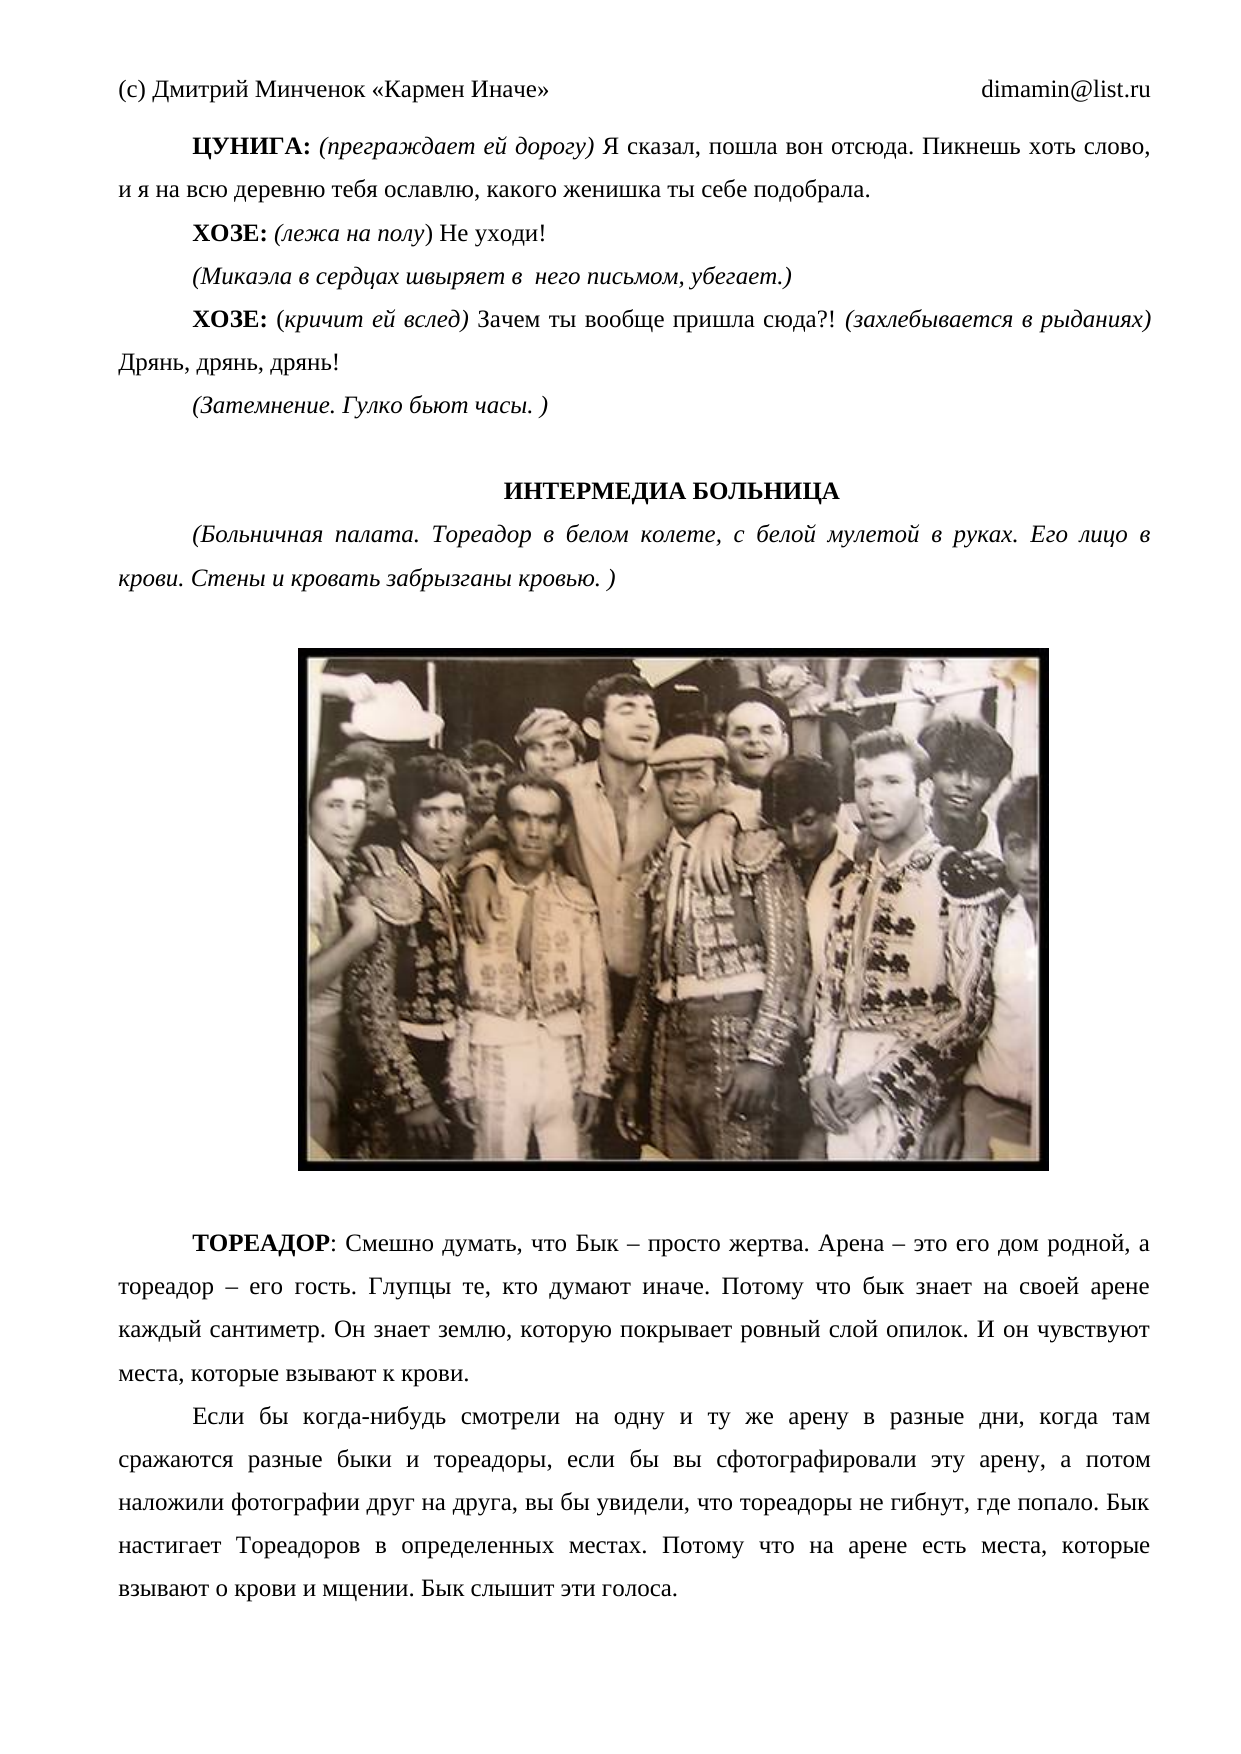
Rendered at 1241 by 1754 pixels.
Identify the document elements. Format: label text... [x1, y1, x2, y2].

text ХОЗЕ: (лежа на полу) Не уходи! [118, 218, 1152, 246]
text (Затемнение. Гулко бьют часы. ) [118, 390, 1152, 419]
text ХОЗЕ: (кричит ей вслед) Зачем ты вообще пришла сюда?! (захлебывается в рыданиях) Дрянь, дрянь, дрянь! [118, 304, 1152, 376]
text (Микаэла в сердцах швыряет в него письмом, убегает.) [118, 261, 1152, 289]
text ТОРЕАДОР: Смешно думать, что Бык – просто жертва. Арена – это его дом родной, а тореадор – его гость. Глупцы те, кто думают иначе. Потому что бык знает на своей арене каждый сантиметр. Он знает землю, которую покрывает ровный слой опилок. И он чувствуют места, которые взывают к крови. [118, 1228, 1152, 1386]
text (Больничная палата. Тореадор в белом колете, с белой мулетой в руках. Его лицо в крови. Стены и кровать забрызганы кровью. ) [118, 519, 1152, 591]
text Если бы когда-нибудь смотрели на одну и ту же арену в разные дни, когда там сражаются разные быки и тореадоры, если бы вы сфотографировали эту арену, а потом наложили фотографии друг на друга, вы бы увидели, что тореадоры не гибнут, где попало. Бык настигает Тореадоров в определенных местах. Потому что на арене есть места, которые взывают о крови и мщении. Бык слышит эти голоса. [118, 1401, 1152, 1602]
text ЦУНИГА: (преграждает ей дорогу) Я сказал, пошла вон отсюда. Пикнешь хоть слово, и я на всю деревню тебя ославлю, какого женишка ты себе подобрала. [118, 131, 1152, 203]
picture [298, 648, 1049, 1171]
text ИНТЕРМЕДИА БОЛЬНИЦА [118, 476, 1152, 505]
